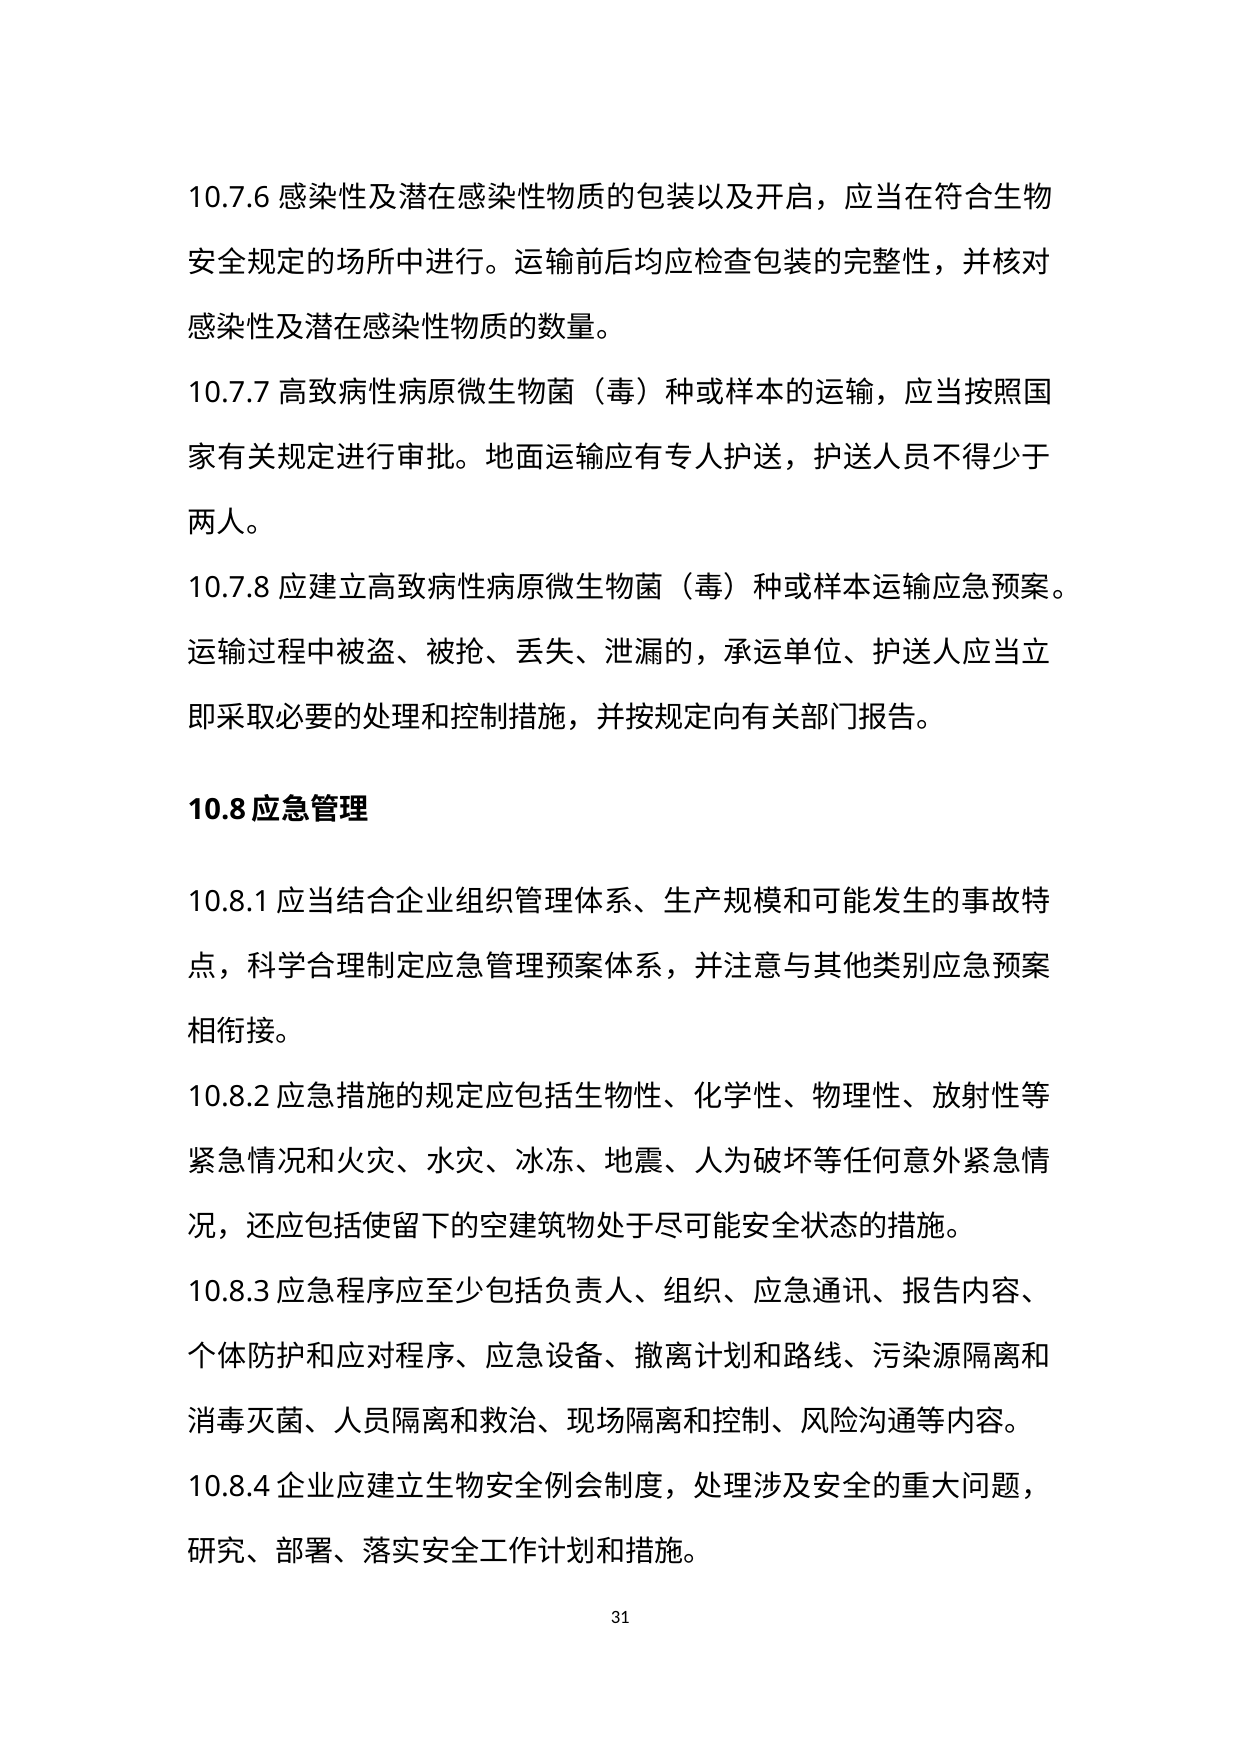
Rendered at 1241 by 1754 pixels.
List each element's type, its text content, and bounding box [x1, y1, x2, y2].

text 10.8.2应急措施的规定应包括生物性、化学性、物理性、放射性等紧急情况和火灾、水灾、冰冻、地震、人为破坏等任何意外紧急情况，还应包括使留下的空建筑物处于尽可能安全状态的措施。 [187, 1061, 1053, 1256]
text 10.8.4企业应建立生物安全例会制度，处理涉及安全的重大问题，研究、部署、落实安全工作计划和措施。 [187, 1451, 1053, 1581]
text 10.7.6 感染性及潜在感染性物质的包装以及开启，应当在符合生物安全规定的场所中进行。运输前后均应检查包装的完整性，并核对感染性及潜在感染性物质的数量。 [187, 162, 1053, 357]
text 10.7.7 高致病性病原微生物菌（毒）种或样本的运输，应当按照国家有关规定进行审批。地面运输应有专人护送，护送人员不得少于两人。 [187, 357, 1053, 552]
text 10.7.8 应建立高致病性病原微生物菌（毒）种或样本运输应急预案。运输过程中被盗、被抢、丢失、泄漏的，承运单位、护送人应当立即采取必要的处理和控制措施，并按规定向有关部门报告。 [187, 552, 1053, 747]
text 10.8.1应当结合企业组织管理体系、生产规模和可能发生的事故特点，科学合理制定应急管理预案体系，并注意与其他类别应急预案相衔接。 [187, 866, 1053, 1061]
subtitle 10.8应急管理 [187, 774, 1053, 839]
text 10.8.3应急程序应至少包括负责人、组织、应急通讯、报告内容、个体防护和应对程序、应急设备、撤离计划和路线、污染源隔离和消毒灭菌、人员隔离和救治、现场隔离和控制、风险沟通等内容。 [187, 1256, 1053, 1451]
